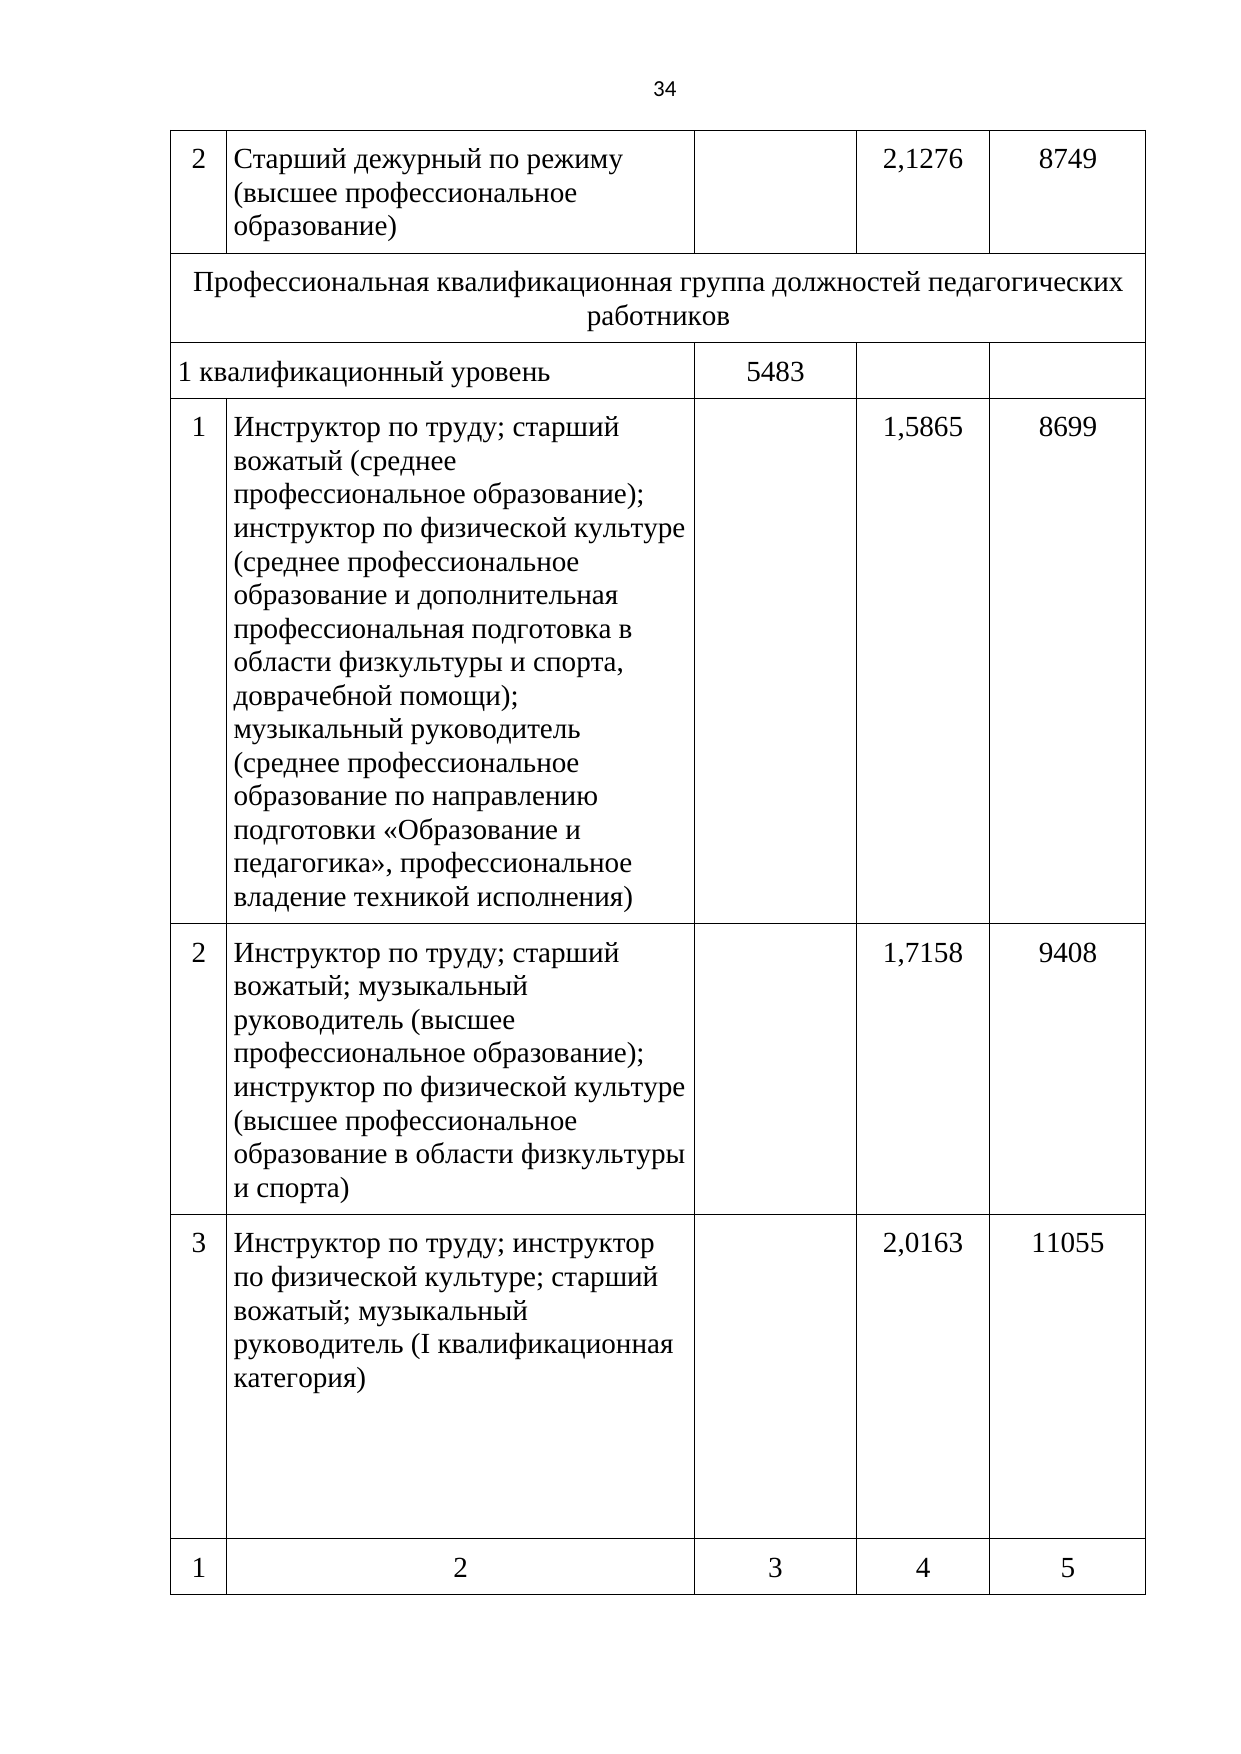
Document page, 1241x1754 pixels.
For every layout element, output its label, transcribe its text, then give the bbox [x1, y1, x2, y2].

table_cell 2 [171, 131, 226, 253]
table_cell [695, 399, 856, 923]
table_cell [695, 131, 856, 253]
table_cell [695, 924, 856, 1214]
table_cell 8749 [990, 131, 1145, 253]
table_cell Инструктор по труду; старший вожатый (среднее профессиональное образование); инструктор по физической культуре (среднее профессиональное образование и дополнительная профессиональная подготовка в области физкультуры и спорта, доврачебной помощи); музыкальный руководитель (среднее профессиональное образование по направлению подготовки «Образование и педагогика», профессиональное владение техникой исполнения) [227, 399, 694, 923]
table_cell [695, 1215, 856, 1538]
table_cell 1,7158 [857, 924, 989, 1214]
table_cell 3 [171, 1215, 226, 1538]
table_cell 2 [227, 1539, 694, 1594]
table_cell 5483 [695, 343, 856, 398]
table_cell [857, 343, 989, 398]
table_cell 3 [695, 1539, 856, 1594]
table_cell 1,5865 [857, 399, 989, 923]
table_cell Старший дежурный по режиму (высшее профессиональное образование) [227, 131, 694, 253]
table_cell 1 [171, 399, 226, 923]
table_cell [990, 343, 1145, 398]
table_cell 2,0163 [857, 1215, 989, 1538]
table_cell 11055 [990, 1215, 1145, 1538]
table_cell 2,1276 [857, 131, 989, 253]
table_cell 1 квалификационный уровень [171, 343, 694, 398]
table_cell 5 [990, 1539, 1145, 1594]
table_cell Инструктор по труду; инструктор по физической культуре; старший вожатый; музыкальный руководитель (I квалификационная категория) [227, 1215, 694, 1538]
table_cell Профессиональная квалификационная группа должностей педагогических работников [171, 254, 1145, 342]
table_cell 4 [857, 1539, 989, 1594]
table_cell Инструктор по труду; старший вожатый; музыкальный руководитель (высшее профессиональное образование); инструктор по физической культуре (высшее профессиональное образование в области физкультуры и спорта) [227, 924, 694, 1214]
table_cell 2 [171, 924, 226, 1214]
table_cell 1 [171, 1539, 226, 1594]
table_cell 9408 [990, 924, 1145, 1214]
table_cell 8699 [990, 399, 1145, 923]
